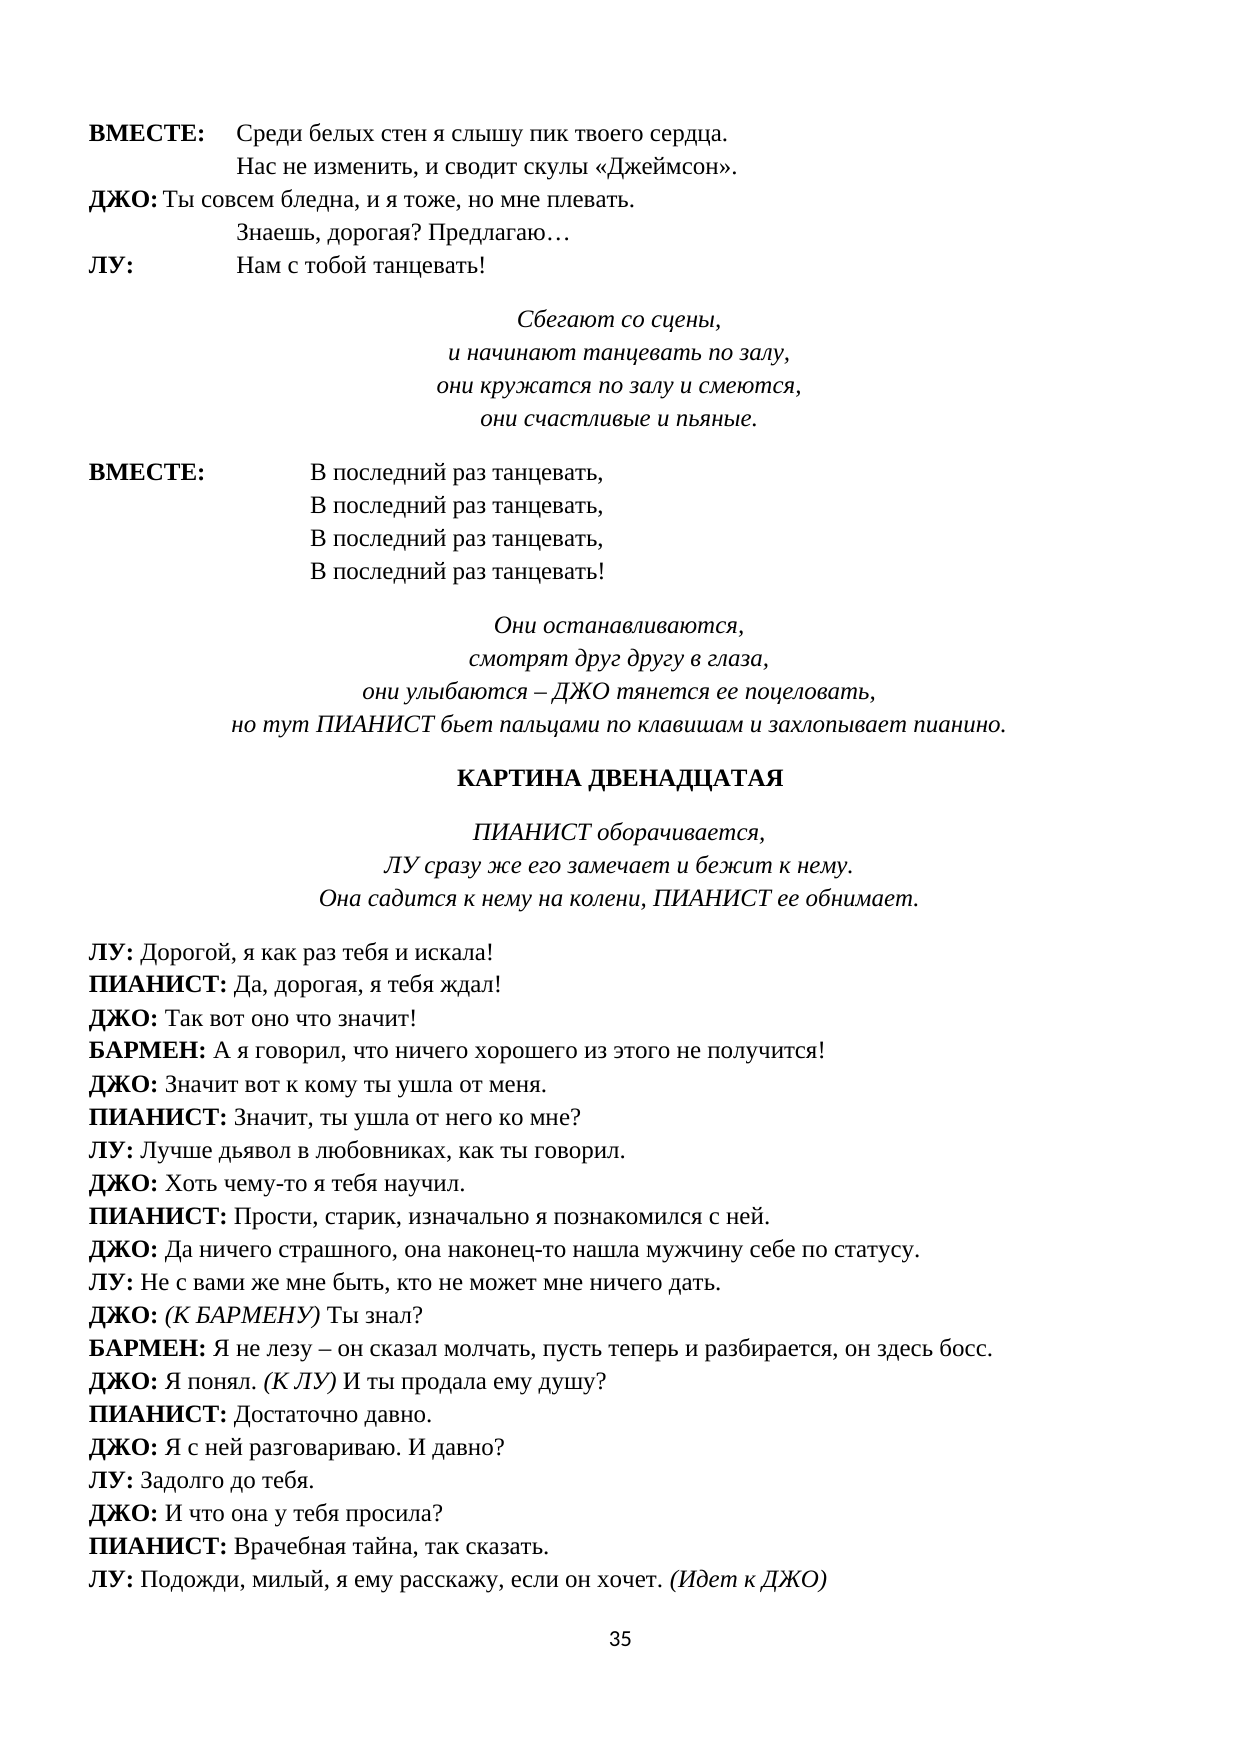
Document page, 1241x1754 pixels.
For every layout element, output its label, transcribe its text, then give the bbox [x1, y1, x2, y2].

text ВМЕСТЕ: Среди белых стен я слышу пик твоего сердца. Нас не изменить, и сводит скулы «Джеймсон». ДЖО: Ты совсем бледна, и я тоже, но мне плевать. Знаешь, дорогая? Предлагаю… ЛУ: Нам с тобой танцевать! [89, 118, 1152, 279]
text Они останавливаются, смотрят друг другу в глаза, они улыбаются – ДЖО тянется ее поцеловать, но тут ПИАНИСТ бьет пальцами по клавишам и захлопывает пианино. [89, 610, 1152, 738]
text КАРТИНА ДВЕНАДЦАТАЯ [89, 763, 1152, 792]
text ВМЕСТЕ: В последний раз танцевать, В последний раз танцевать, В последний раз танцевать, В последний раз танцевать! [89, 457, 1152, 585]
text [89, 937, 1152, 1593]
text Сбегают со сцены, и начинают танцевать по залу, они кружатся по залу и смеются, они счастливые и пьяные. [89, 304, 1152, 432]
text ПИАНИСТ оборачивается, ЛУ сразу же его замечает и бежит к нему. Она садится к нему на колени, ПИАНИСТ ее обнимает. [89, 817, 1152, 911]
